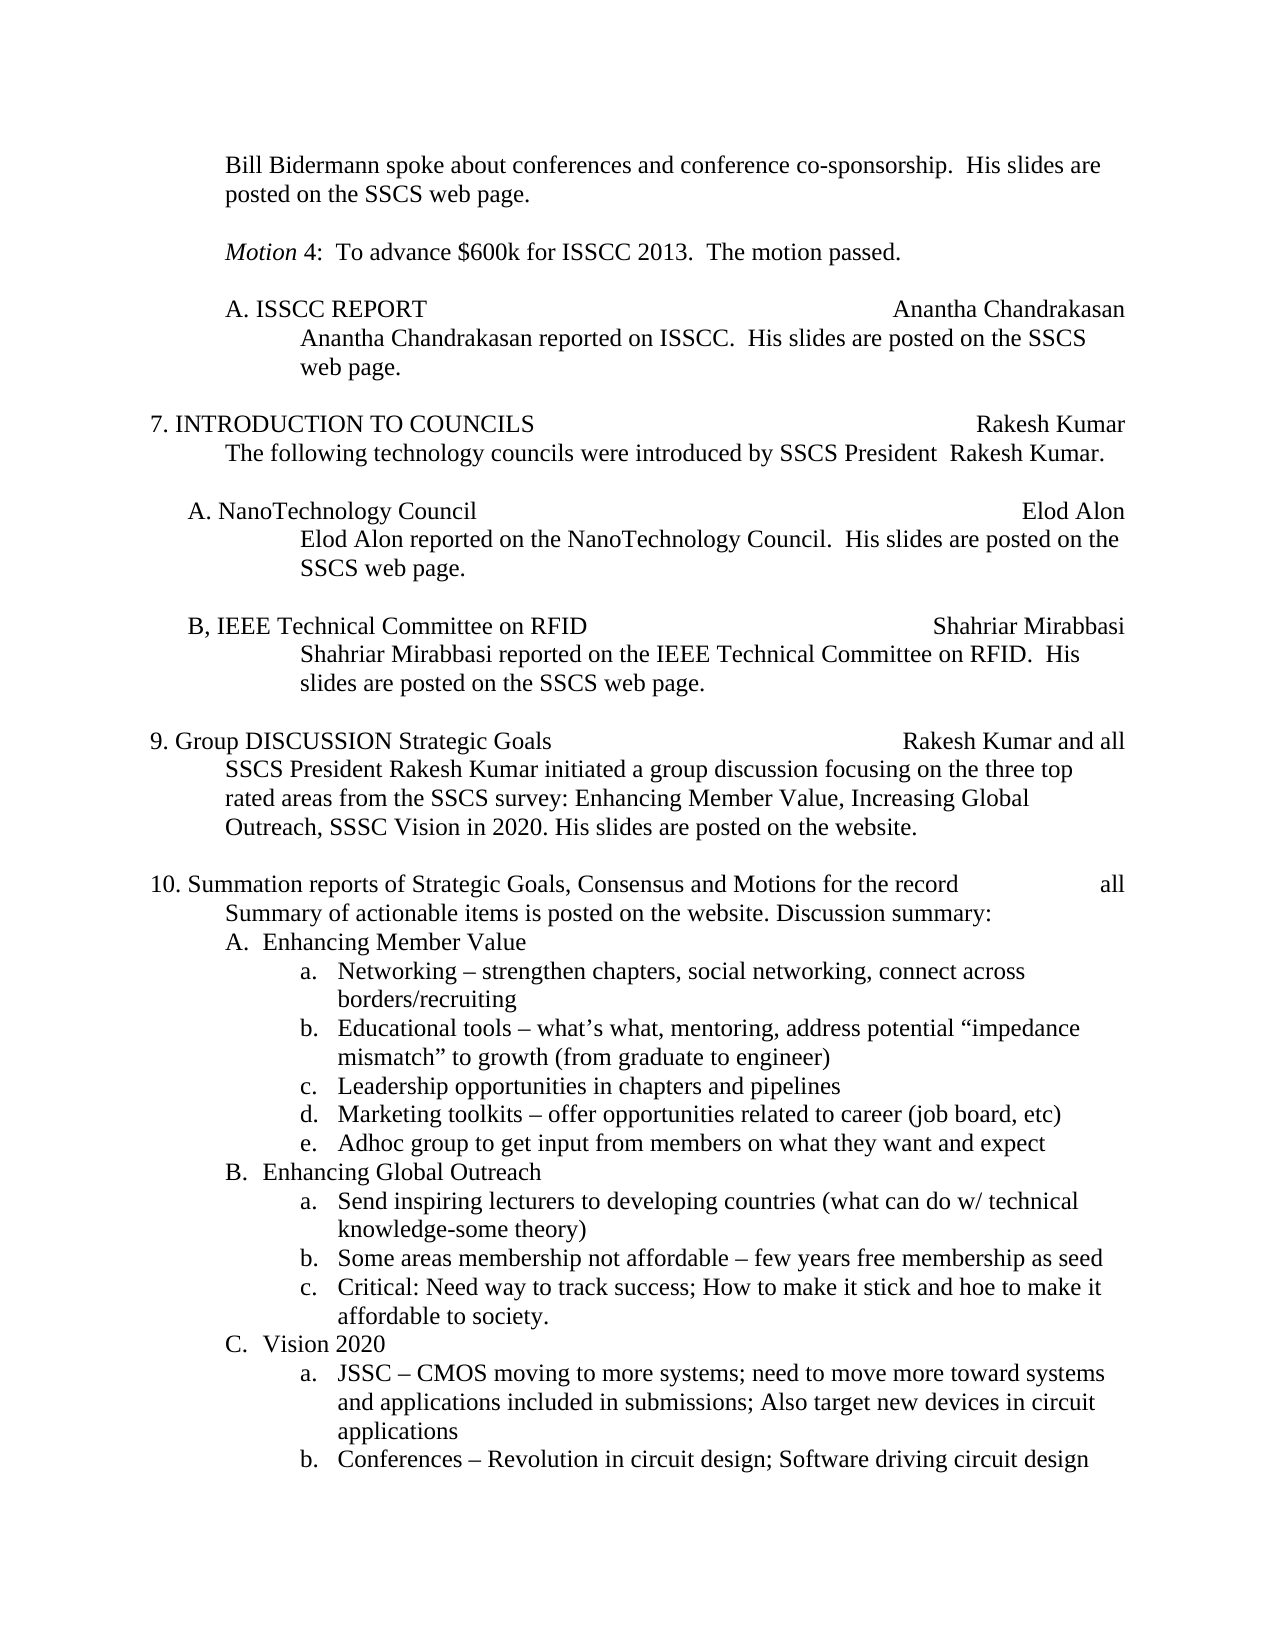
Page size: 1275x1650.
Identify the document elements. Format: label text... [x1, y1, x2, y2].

list Enhancing Global Outreach [225, 1157, 1125, 1186]
text Bill Bidermann spoke about conferences and conference co-sponsorship. His slides are posted on the SSCS web page. [225, 150, 1125, 207]
list Adhoc group to get input from members on what they want and expect [300, 1128, 1125, 1157]
text SSCS President Rakesh Kumar initiated a group discussion focusing on the three top rated areas from the SSCS survey: Enhancing Member Value, Increasing Global Outreach, SSSC Vision in 2020. His slides are posted on the website. [225, 754, 1125, 841]
list Educational tools – what’s what, mentoring, address potential “impedance mismatch” to growth (from graduate to engineer) [300, 1013, 1125, 1071]
list Send inspiring lecturers to developing countries (what can do w/ technical knowledge-some theory) [300, 1186, 1125, 1243]
text Shahriar Mirabbasi reported on the IEEE Technical Committee on RFID. His slides are posted on the SSCS web page. [300, 639, 1125, 697]
text Summary of actionable items is posted on the website. Discussion summary: [225, 898, 1125, 927]
list Leadership opportunities in chapters and pipelines [300, 1071, 1125, 1099]
text The following technology councils were introduced by SSCS President Rakesh Kumar. [225, 438, 1125, 467]
text 10. Summation reports of Strategic Goals, Consensus and Motions for the record all [150, 869, 1125, 898]
list Critical: Need way to track success; How to make it stick and hoe to make it affordable to society. [300, 1272, 1125, 1329]
text A. NanoTechnology Council Elod Alon [187, 496, 1125, 524]
list Conferences – Revolution in circuit design; Software driving circuit design [300, 1444, 1125, 1473]
text Motion 4: To advance $600k for ISSCC 2013. The motion passed. [150, 237, 1125, 265]
text 7. INTRODUCTION TO COUNCILS Rakesh Kumar [150, 409, 1125, 438]
list Some areas membership not affordable – few years free membership as seed [300, 1243, 1125, 1272]
text B, IEEE Technical Committee on RFID Shahriar Mirabbasi [187, 611, 1125, 639]
list Enhancing Member Value [225, 927, 1125, 956]
text 9. Group DISCUSSION Strategic Goals Rakesh Kumar and all [150, 726, 1125, 754]
text A. ISSCC REPORT Anantha Chandrakasan [225, 294, 1125, 323]
list JSSC – CMOS moving to more systems; need to move more toward systems and applications included in submissions; Also target new devices in circuit applications [300, 1358, 1125, 1444]
text Anantha Chandrakasan reported on ISSCC. His slides are posted on the SSCS web page. [300, 323, 1125, 381]
list Marketing toolkits – offer opportunities related to career (job board, etc) [300, 1099, 1125, 1128]
list Vision 2020 [225, 1329, 1125, 1358]
list Networking – strengthen chapters, social networking, connect across borders/recruiting [300, 956, 1125, 1013]
text Elod Alon reported on the NanoTechnology Council. His slides are posted on the SSCS web page. [300, 524, 1125, 582]
